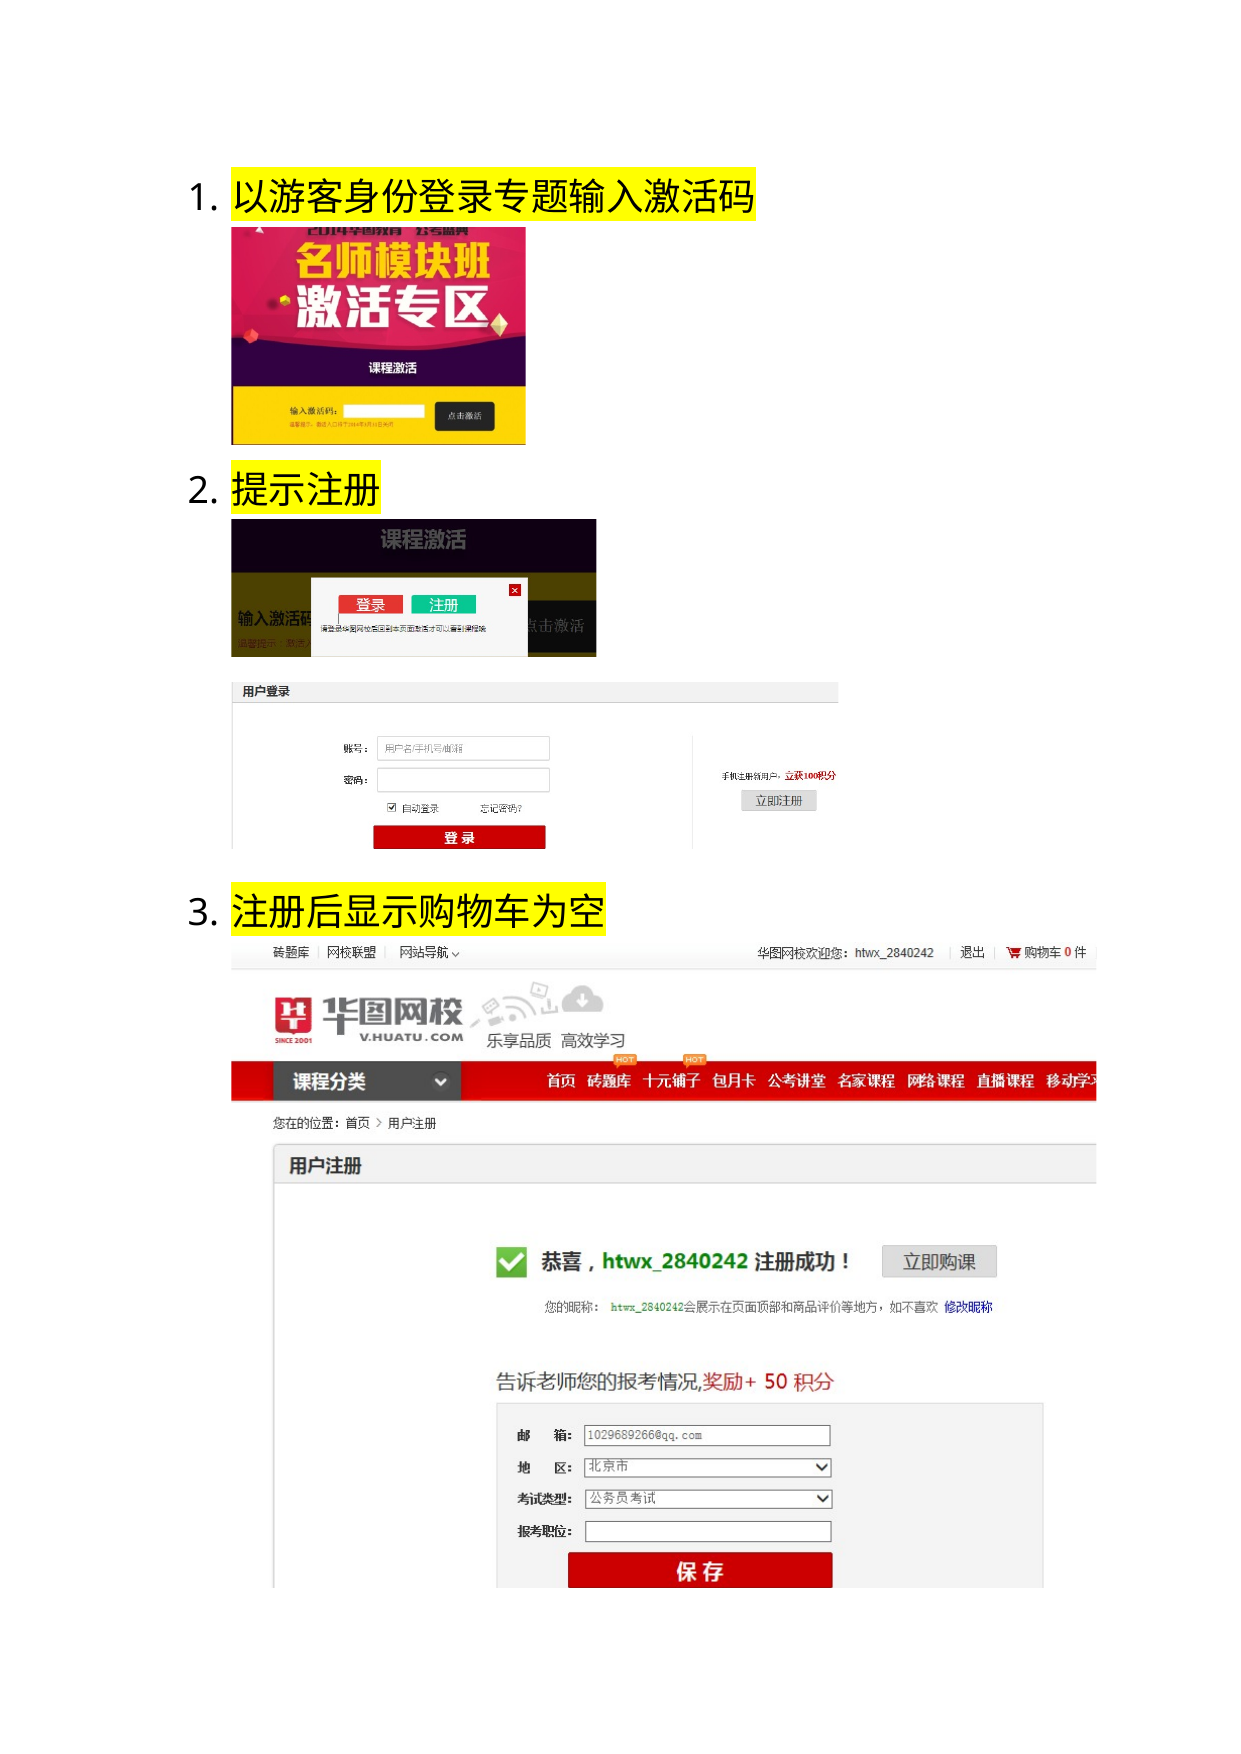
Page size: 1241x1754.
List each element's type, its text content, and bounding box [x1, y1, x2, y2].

picture [231, 682, 839, 849]
list 以游客身份登录专题输入激活码 [187, 162, 1053, 227]
list 提示注册 [187, 454, 1053, 519]
picture [231, 227, 526, 445]
picture [231, 519, 597, 657]
list 注册后显示购物车为空 [187, 877, 1053, 942]
picture [231, 942, 1097, 1588]
